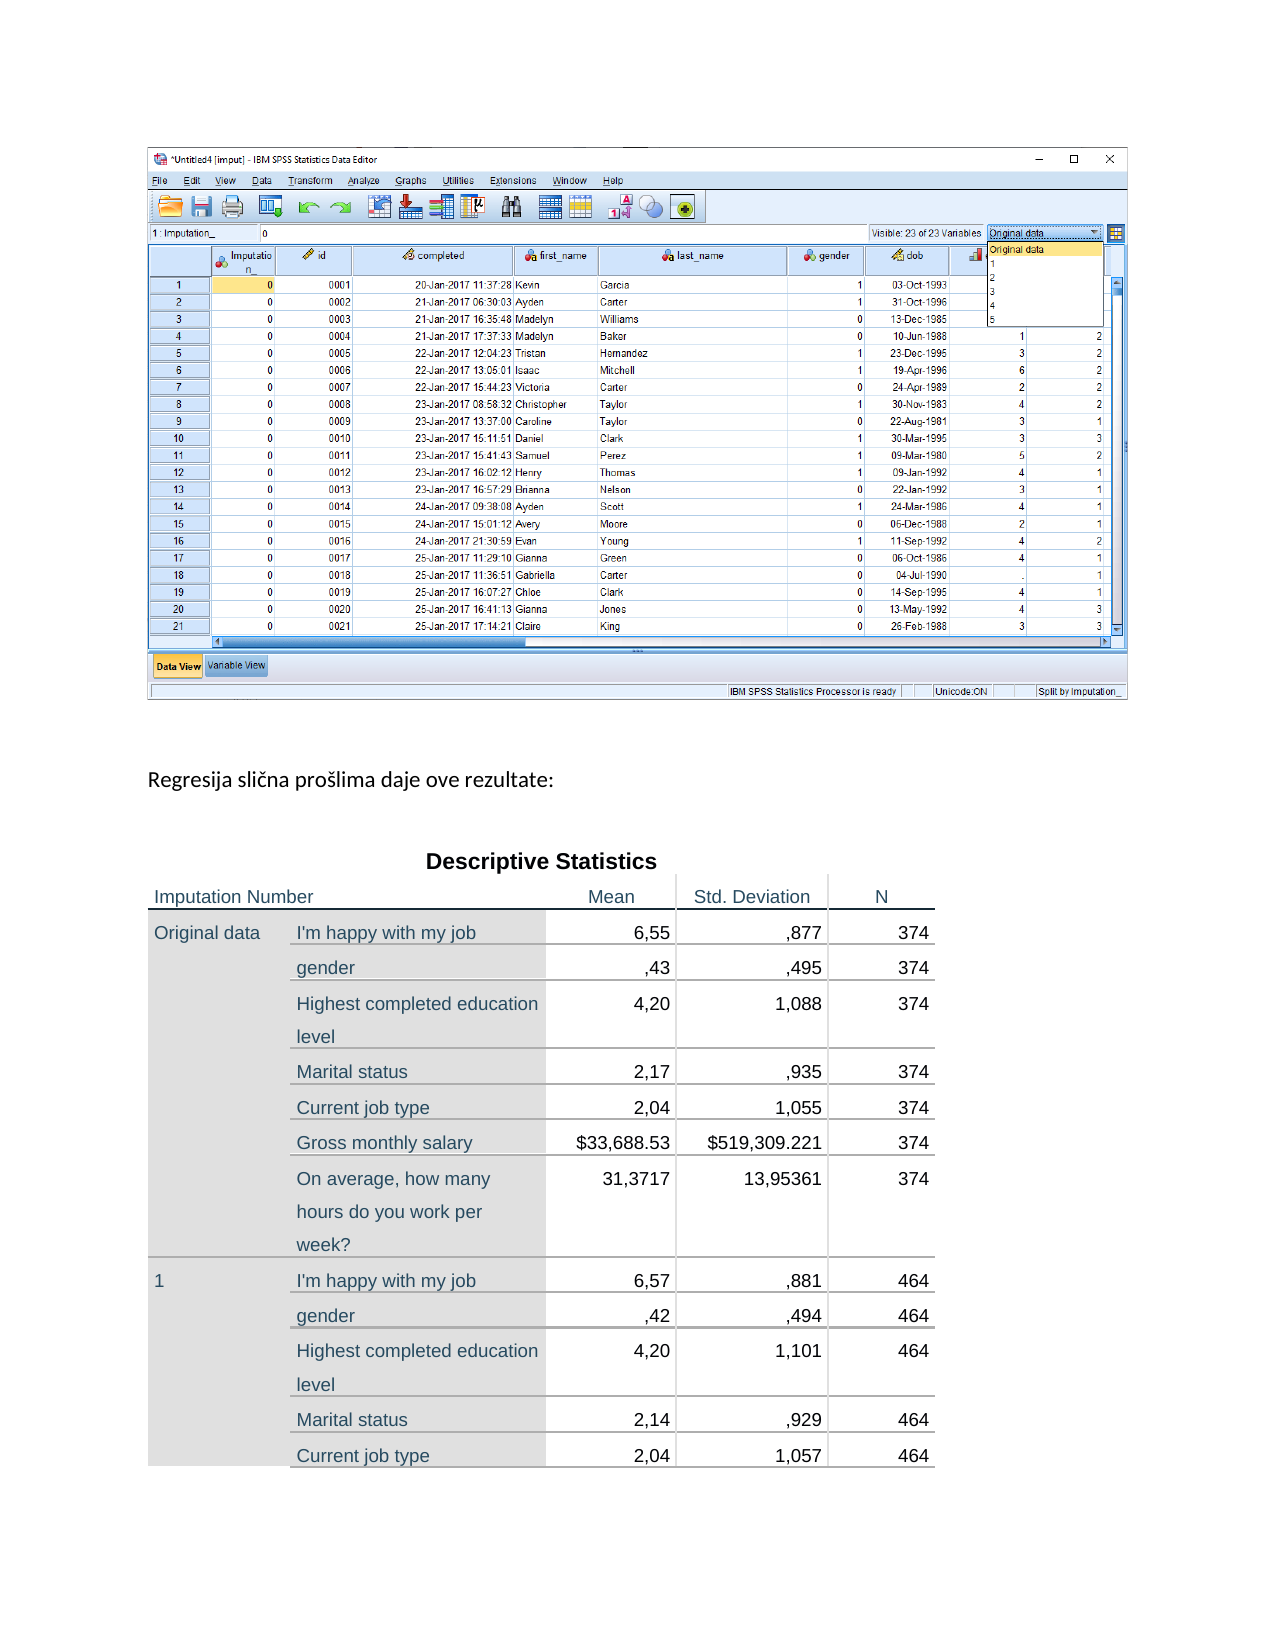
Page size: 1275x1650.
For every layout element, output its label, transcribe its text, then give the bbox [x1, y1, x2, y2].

table_cell 1,101 [677, 1329, 827, 1395]
table_cell 374 [829, 1156, 935, 1256]
table_cell 374 [829, 1049, 935, 1083]
table_cell Std. Deviation [677, 874, 827, 908]
table_cell 374 [829, 945, 935, 978]
table_cell Marital status [290, 1397, 546, 1431]
table_cell ,877 [677, 910, 827, 943]
table_cell 13,95361 [677, 1156, 827, 1256]
table_cell gender [290, 1293, 546, 1326]
table_cell 464 [829, 1433, 935, 1466]
table_cell gender [290, 945, 546, 978]
table_header Descriptive Statistics [148, 841, 935, 874]
table_cell 1,057 [677, 1433, 827, 1466]
table_cell Original data [148, 910, 290, 1256]
table_cell Mean [546, 874, 675, 908]
table_cell 4,20 [546, 981, 675, 1047]
table_cell 464 [829, 1397, 935, 1431]
table_cell 464 [829, 1258, 935, 1291]
table_cell Gross monthly salary [290, 1120, 546, 1153]
table_cell Current job type [290, 1085, 546, 1118]
table_cell 2,14 [546, 1397, 675, 1431]
table_cell 374 [829, 1085, 935, 1118]
table_cell ,495 [677, 945, 827, 978]
table_cell 374 [829, 981, 935, 1047]
table_cell 1,088 [677, 981, 827, 1047]
table_cell Imputation Number [148, 874, 546, 908]
table_cell ,42 [546, 1293, 675, 1326]
table_cell 2,04 [546, 1085, 675, 1118]
table_cell Marital status [290, 1049, 546, 1083]
table_cell 374 [829, 1120, 935, 1153]
table_cell I'm happy with my job [290, 1258, 546, 1291]
table_cell ,935 [677, 1049, 827, 1083]
table_cell ,494 [677, 1293, 827, 1326]
table_cell Highest completed education level [290, 981, 546, 1047]
table_cell ,881 [677, 1258, 827, 1291]
table_cell Current job type [290, 1433, 546, 1466]
picture [147, 147, 1128, 700]
table_cell N [829, 874, 935, 908]
table_cell 374 [829, 910, 935, 943]
table_cell ,929 [677, 1397, 827, 1431]
table_cell Highest completed education level [290, 1329, 546, 1395]
table_cell $519,309.221 [677, 1120, 827, 1153]
table_cell I'm happy with my job [290, 910, 546, 943]
table_cell 464 [829, 1329, 935, 1395]
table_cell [290, 1156, 546, 1256]
table_cell 2,17 [546, 1049, 675, 1083]
table_cell $33,688.53 [546, 1120, 675, 1153]
table_cell 6,55 [546, 910, 675, 943]
table_cell 2,04 [546, 1433, 675, 1466]
table_cell 464 [829, 1293, 935, 1326]
table_cell 1 [148, 1258, 290, 1466]
text Regresija slična prošlima daje ove rezultate: [148, 765, 1127, 793]
table_cell ,43 [546, 945, 675, 978]
table_cell 1,055 [677, 1085, 827, 1118]
table_cell 4,20 [546, 1329, 675, 1395]
table_cell 6,57 [546, 1258, 675, 1291]
table_cell 31,3717 [546, 1156, 675, 1256]
